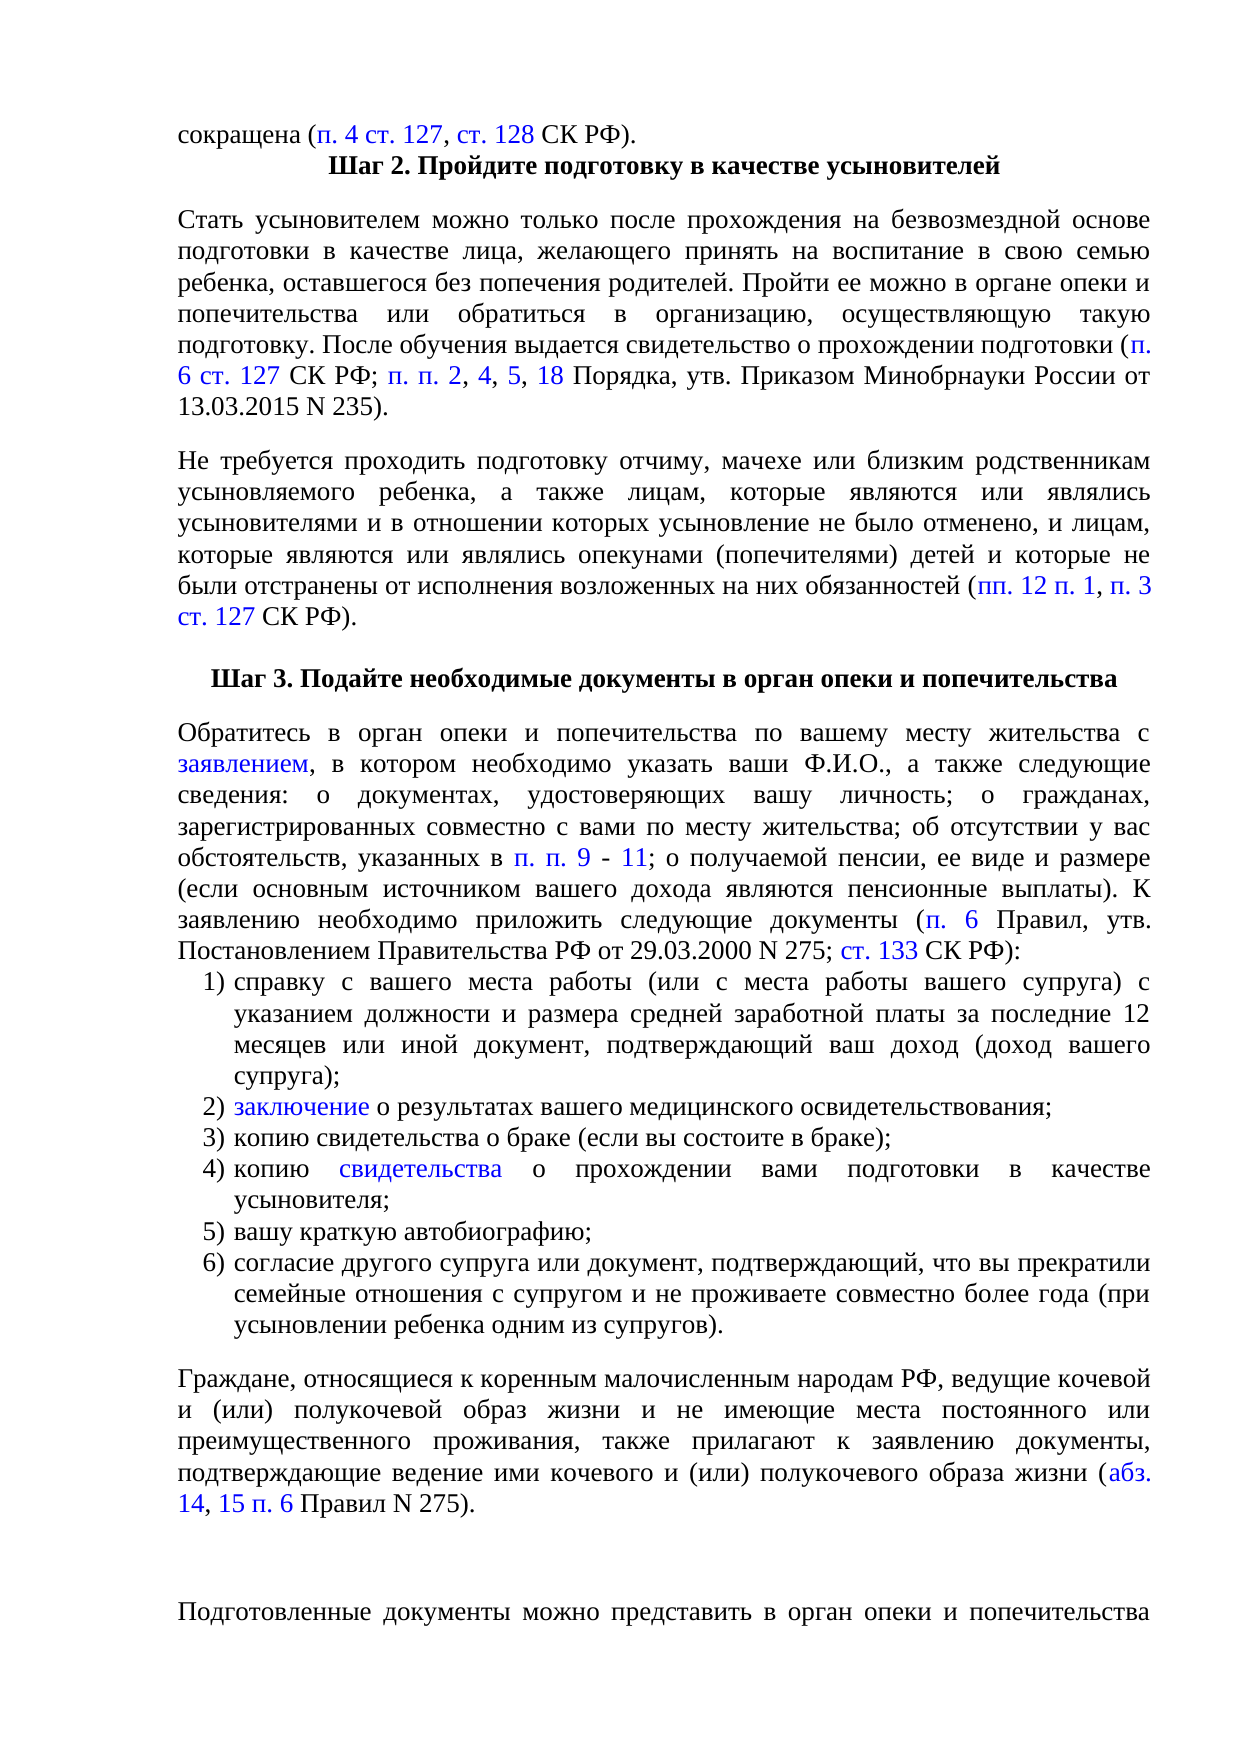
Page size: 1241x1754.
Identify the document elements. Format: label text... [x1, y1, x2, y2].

text Шаг 2. Пройдите подготовку в качестве усыновителей [177, 149, 1152, 180]
text Шаг 3. Подайте необходимые документы в орган опеки и попечительства [177, 662, 1152, 693]
list копию свидетельства о прохождении вами подготовки в качестве усыновителя; [202, 1152, 1152, 1215]
text Обратитесь в орган опеки и попечительства по вашему месту жительства с заявлением, в котором необходимо указать ваши Ф.И.О., а также следующие сведения: о документах, удостоверяющих вашу личность; о гражданах, зарегистрированных совместно с вами по месту жительства; об отсутствии у вас обстоятельств, указанных в п. п. 9 - 11; о получаемой пенсии, ее виде и размере (если основным источником вашего дохода являются пенсионные выплаты). К заявлению необходимо приложить следующие документы (п. 6 Правил, утв. Постановлением Правительства РФ от 29.03.2000 N 275; ст. 133 СК РФ): [177, 716, 1152, 966]
list заключение о результатах вашего медицинского освидетельствования; [202, 1090, 1152, 1121]
list справку с вашего места работы (или с места работы вашего супруга) с указанием должности и размера средней заработной платы за последние 12 месяцев или иной документ, подтверждающий ваш доход (доход вашего супруга); [202, 966, 1152, 1090]
list вашу краткую автобиографию; [202, 1215, 1152, 1246]
text Граждане, относящиеся к коренным малочисленным народам РФ, ведущие кочевой и (или) полукочевой образ жизни и не имеющие места постоянного или преимущественного проживания, также прилагают к заявлению документы, подтверждающие ведение ими кочевого и (или) полукочевого образа жизни (абз. 14, 15 п. 6 Правил N 275). [177, 1362, 1152, 1518]
list согласие другого супруга или документ, подтверждающий, что вы прекратили семейные отношения с супругом и не проживаете совместно более года (при усыновлении ребенка одним из супругов). [202, 1246, 1152, 1339]
list копию свидетельства о браке (если вы состоите в браке); [202, 1121, 1152, 1152]
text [177, 118, 1152, 149]
text Стать усыновителем можно только после прохождения на безвозмездной основе подготовки в качестве лица, желающего принять на воспитание в свою семью ребенка, оставшегося без попечения родителей. Пройти ее можно в органе опеки и попечительства или обратиться в организацию, осуществляющую такую подготовку. После обучения выдается свидетельство о прохождении подготовки (п. 6 ст. 127 СК РФ; п. п. 2, 4, 5, 18 Порядка, утв. Приказом Минобрнауки России от 13.03.2015 N 235). [177, 203, 1152, 421]
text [177, 1595, 1152, 1626]
text Не требуется проходить подготовку отчиму, мачехе или близким родственникам усыновляемого ребенка, а также лицам, которые являются или являлись усыновителями и в отношении которых усыновление не было отменено, и лицам, которые являются или являлись опекунами (попечителями) детей и которые не были отстранены от исполнения возложенных на них обязанностей (пп. 12 п. 1, п. 3 ст. 127 СК РФ). [177, 444, 1152, 631]
